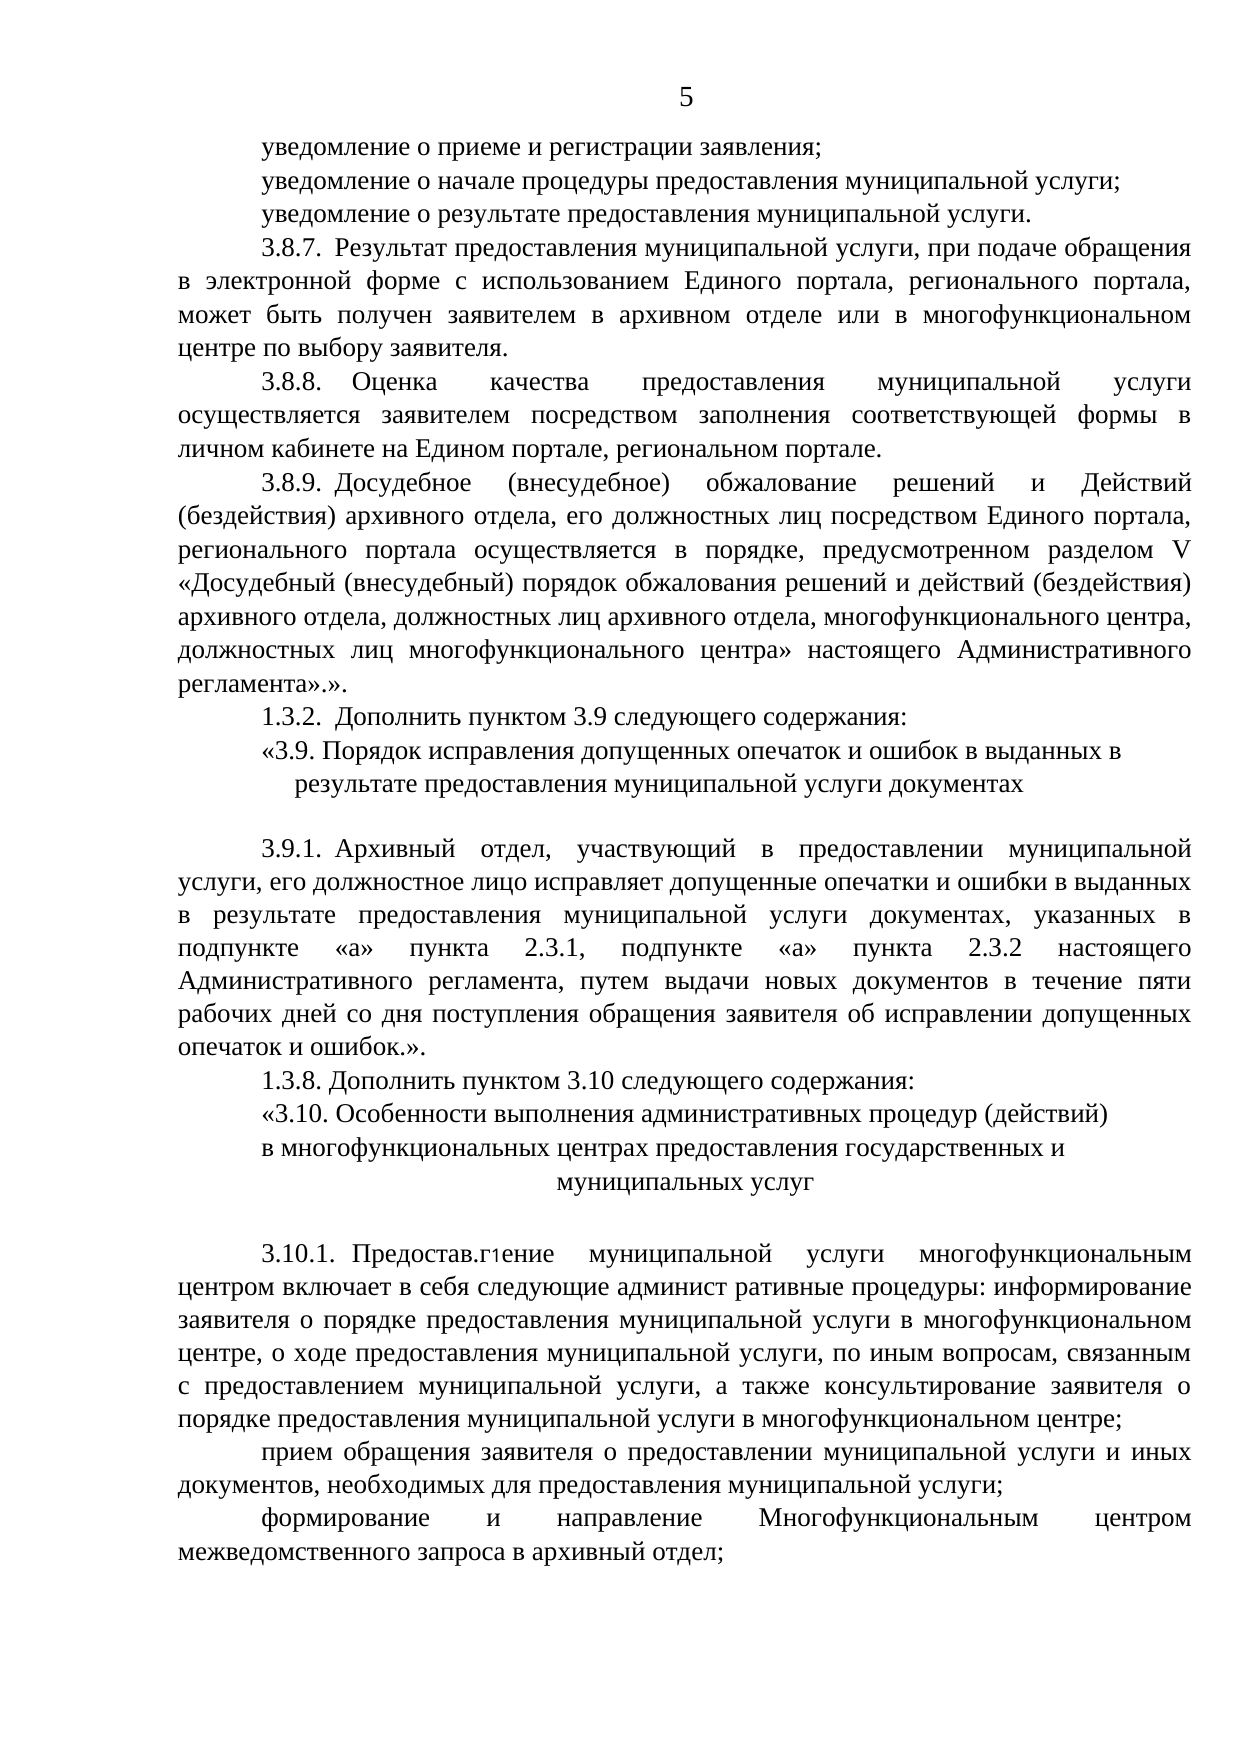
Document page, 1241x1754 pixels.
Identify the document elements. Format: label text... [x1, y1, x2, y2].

text «3.9. Порядок исправления допущенных опечаток и ошибок в выданных в результате предоставления муниципальной услуги документах [261, 733, 1193, 800]
text прием обращения заявителя о предоставлении муниципальной услуги и иных документов, необходимых для предоставления муниципальной услуги; [178, 1434, 1193, 1501]
list Досудебное (внесудебное) обжалование решений и Действий (бездействия) архивного отдела, его должностных лиц посредством Единого портала, регионального портала осуществляется в порядке, предусмотренном разделом V «Досудебный (внесудебный) порядок обжалования решений и действий (бездействия) архивного отдела, должностных лиц архивного отдела, многофункционального центра, должностных лиц многофункционального центра» настоящего Административного регламента».». [178, 464, 1193, 699]
text в многофункциональных центрах предоставления государственных и [178, 1129, 1193, 1163]
text уведомление о начале процедуры предоставления муниципальной услуги; [178, 162, 1193, 196]
list Оценка качества предоставления муниципальной услуги осуществляется заявителем посредством заполнения соответствующей формы в личном кабинете на Едином портале, региональном портале. [178, 364, 1193, 464]
list Результат предоставления муниципальной услуги, при подаче обращения в электронной форме с использованием Единого портала, регионального портала, может быть получен заявителем в архивном отделе или в многофункциональном центре по выбору заявителя. [178, 229, 1193, 364]
text 1.3.8. Дополнить пунктом 3.10 следующего содержания: [178, 1062, 1193, 1096]
text муниципальных услуг [178, 1163, 1193, 1197]
text 5 [180, 83, 1193, 112]
text «3.10. Особенности выполнения административных процедур (действий) [178, 1096, 1193, 1129]
text уведомление о результате предоставления муниципальной услуги. [178, 196, 1193, 229]
list Предостав.г1ение муниципальной услуги многофункциональным центром включает в себя следующие админист ративные процедуры: информирование заявителя о порядке предоставления муниципальной услуги в многофункциональном центре, о ходе предоставления муниципальной услуги, по иным вопросам, связанным с предоставлением муниципальной услуги, а также консультирование заявителя о порядке предоставления муниципальной услуги в многофункциональном центре; [178, 1236, 1193, 1434]
list Архивный отдел, участвующий в предоставлении муниципальной услуги, его должностное лицо исправляет допущенные опечатки и ошибки в выданных в результате предоставления муниципальной услуги документах, указанных в подпункте «а» пункта 2.3.1, подпункте «а» пункта 2.3.2 настоящего Административного регламента, путем выдачи новых документов в течение пяти рабочих дней со дня поступления обращения заявителя об исправлении допущенных опечаток и ошибок.». [178, 831, 1193, 1062]
text уведомление о приеме и регистрации заявления; [178, 129, 1193, 162]
list Дополнить пунктом 3.9 следующего содержания: [178, 699, 1193, 733]
text формирование и направление Многофункциональным центром межведомственного запроса в архивный отдел; [178, 1501, 1193, 1567]
